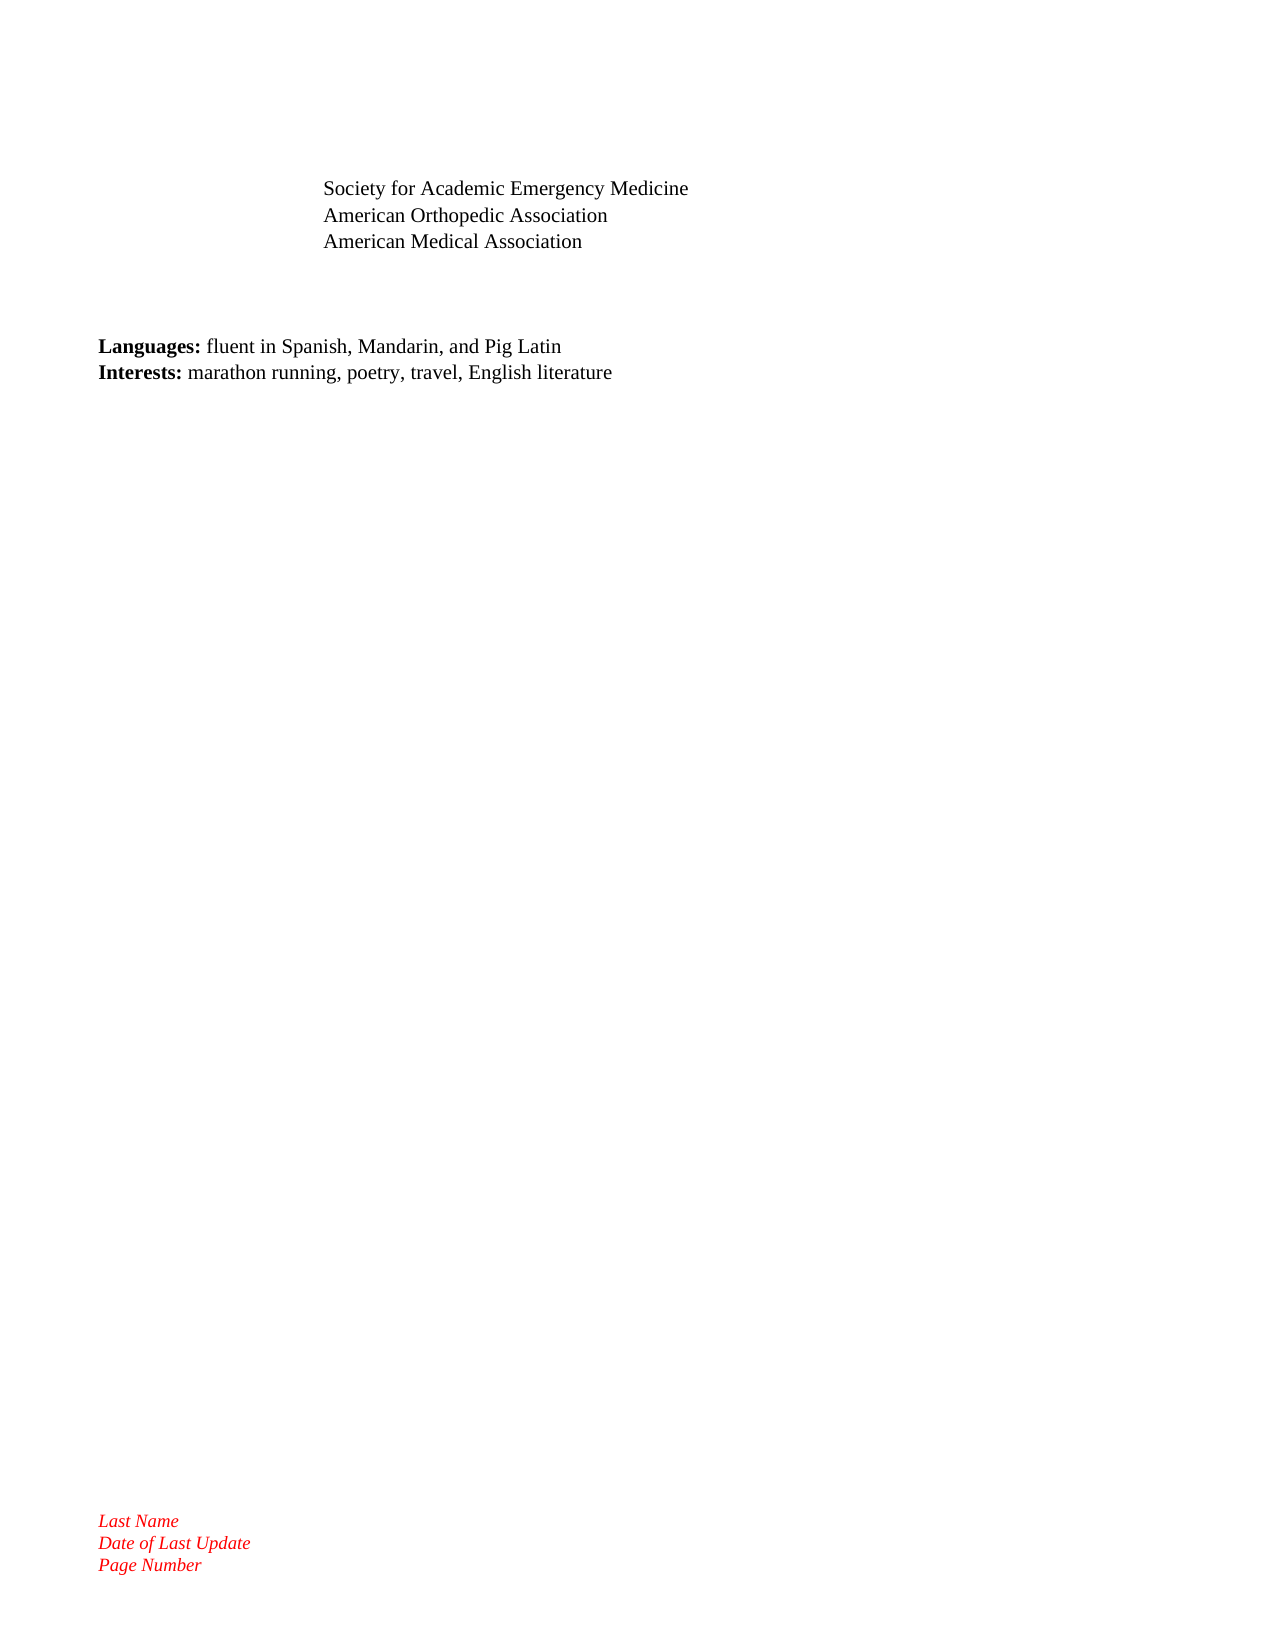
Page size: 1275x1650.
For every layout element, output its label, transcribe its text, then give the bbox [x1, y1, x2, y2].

text American Orthopedic Association [323, 202, 1103, 227]
text American Medical Association [323, 229, 1103, 253]
text Interests: marathon running, poetry, travel, English literature [98, 360, 1103, 384]
text Society for Academic Emergency Medicine [323, 176, 1103, 200]
text Languages: fluent in Spanish, Mandarin, and Pig Latin [98, 334, 1103, 358]
